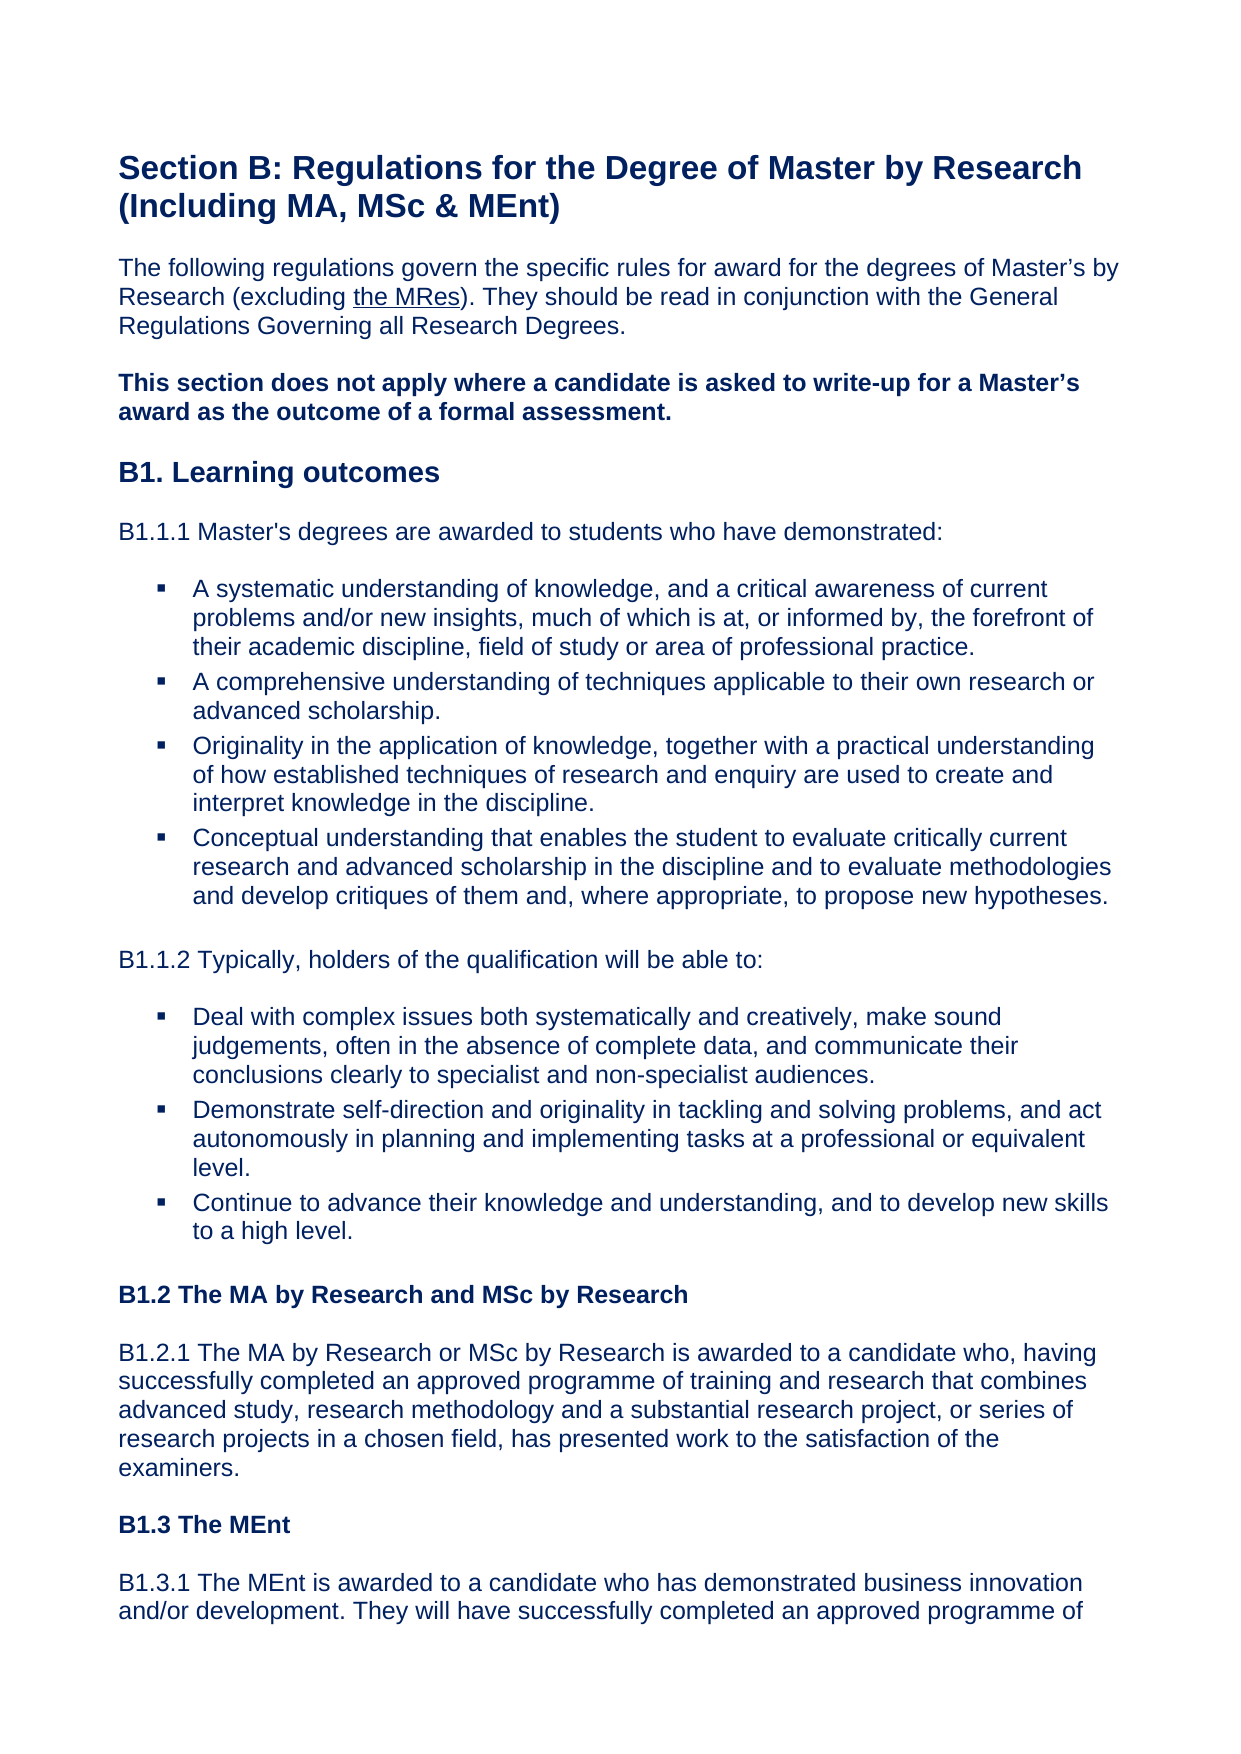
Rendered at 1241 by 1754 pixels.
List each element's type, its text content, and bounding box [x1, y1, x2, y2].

text B1.1.2 Typically, holders of the qualification will be able to: [118, 945, 1122, 973]
text The following regulations govern the specific rules for award for the degrees of Master’s by Research (excluding the MRes). They should be read in conjunction with the General Regulations Governing all Research Degrees. [118, 253, 1122, 339]
list A systematic understanding of knowledge, and a critical awareness of current problems and/or new insights, much of which is at, or informed by, the forefront of their academic discipline, field of study or area of professional practice. [155, 574, 1122, 661]
subtitle B1.2 The MA by Research and MSc by Research [118, 1280, 1122, 1309]
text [118, 1568, 1122, 1625]
list A comprehensive understanding of techniques applicable to their own research or advanced scholarship. [155, 667, 1122, 724]
text B1.1.1 Master's degrees are awarded to students who have demonstrated: [118, 517, 1122, 546]
subtitle Section B: Regulations for the Degree of Master by Research (Including MA, MSc & MEnt) [118, 148, 1122, 224]
list Deal with complex issues both systematically and creatively, make sound judgements, often in the absence of complete data, and communicate their conclusions clearly to specialist and non-specialist audiences. [155, 1002, 1122, 1089]
subtitle B1.3 The MEnt [118, 1510, 1122, 1539]
text This section does not apply where a candidate is asked to write-up for a Master’s award as the outcome of a formal assessment. [118, 368, 1122, 426]
list Continue to advance their knowledge and understanding, and to develop new skills to a high level. [155, 1187, 1122, 1245]
text B1.2.1 The MA by Research or MSc by Research is awarded to a candidate who, having successfully completed an approved programme of training and research that combines advanced study, research methodology and a substantial research project, or series of research projects in a chosen field, has presented work to the satisfaction of the examiners. [118, 1338, 1122, 1481]
list Demonstrate self-direction and originality in tackling and solving problems, and act autonomously in planning and implementing tasks at a professional or equivalent level. [155, 1095, 1122, 1181]
list Originality in the application of knowledge, together with a practical understanding of how established techniques of research and enquiry are used to create and interpret knowledge in the discipline. [155, 731, 1122, 817]
subtitle B1. Learning outcomes [118, 454, 1122, 488]
list Conceptual understanding that enables the student to evaluate critically current research and advanced scholarship in the discipline and to evaluate methodologies and develop critiques of them and, where appropriate, to propose new hypotheses. [155, 823, 1122, 910]
